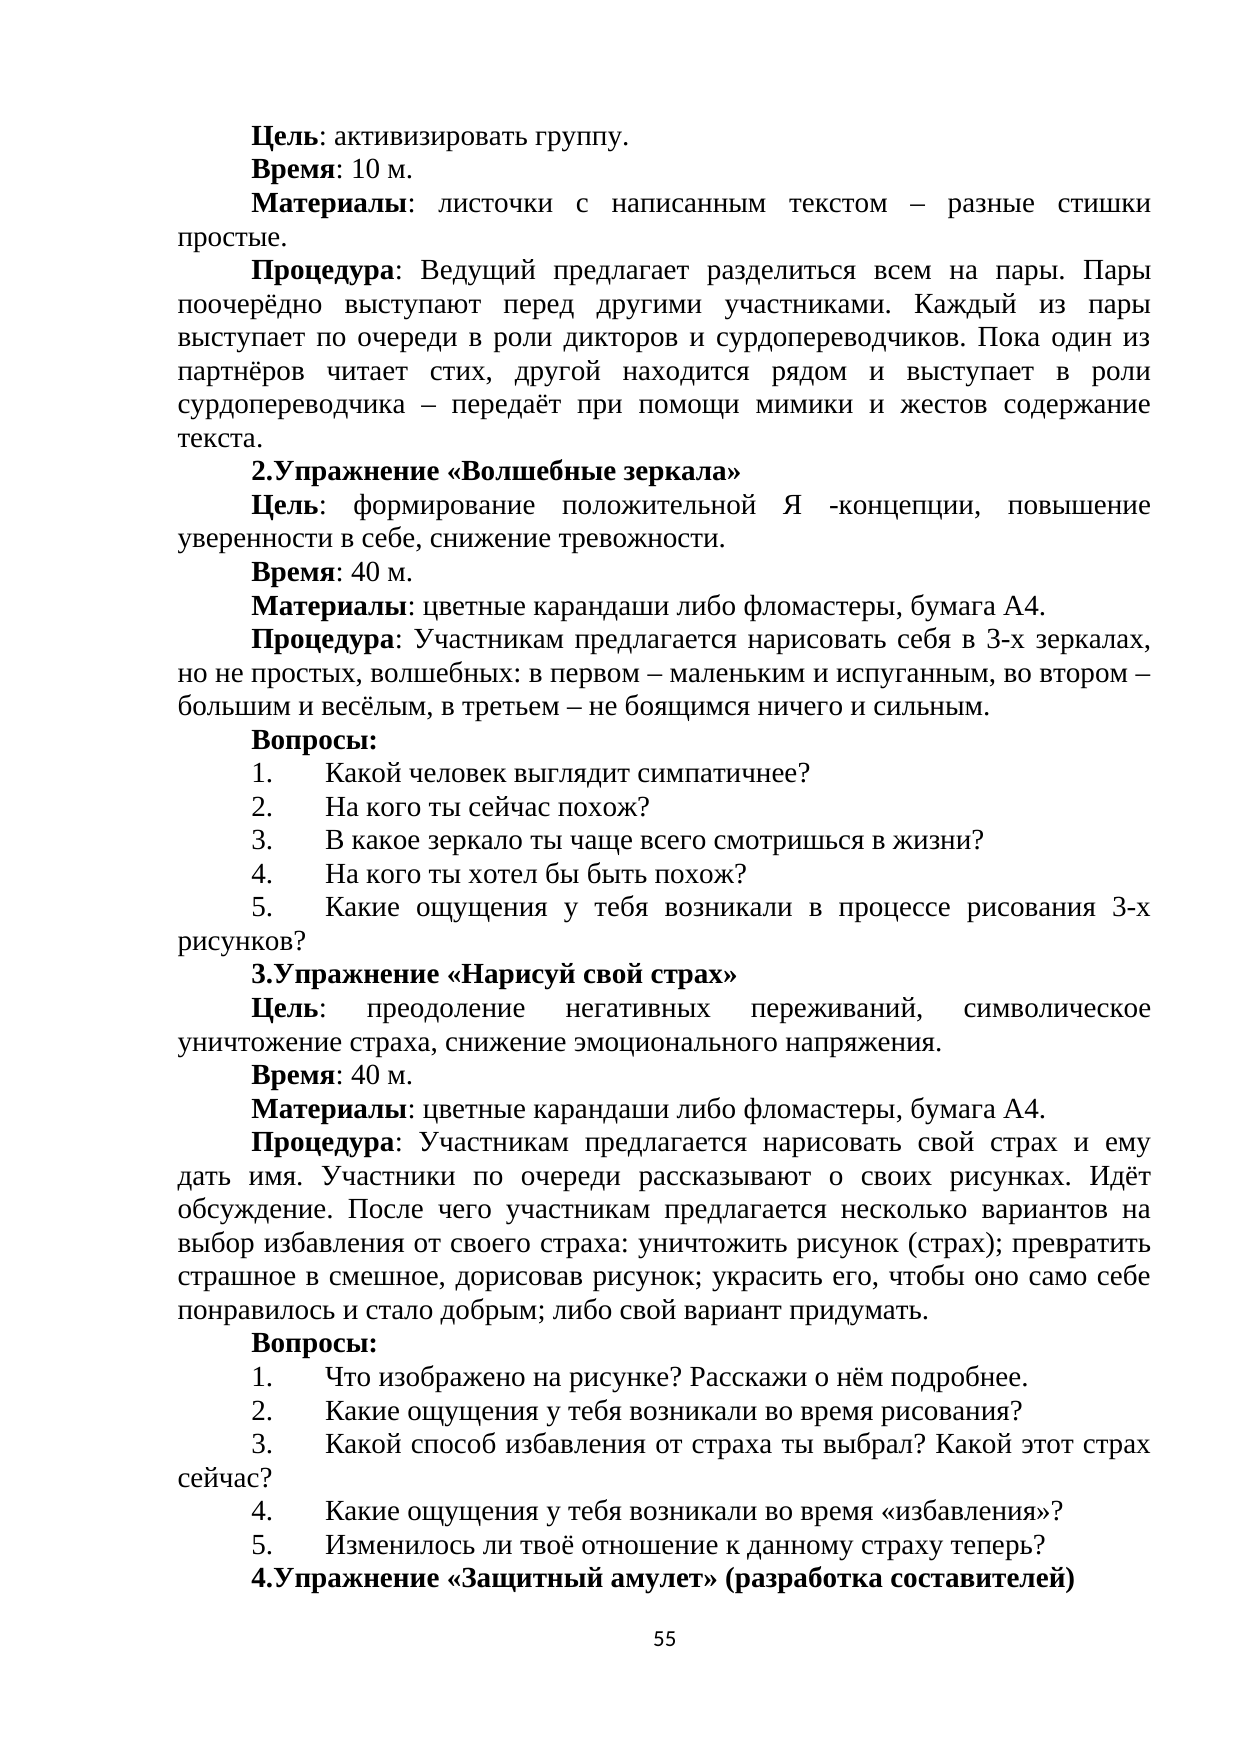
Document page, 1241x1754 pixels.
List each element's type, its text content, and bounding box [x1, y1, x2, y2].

text Процедура: Ведущий предлагает разделиться всем на пары. Пары поочерёдно выступают перед другими участниками. Каждый из пары выступает по очереди в роли дикторов и сурдопереводчиков. Пока один из партнёров читает стих, другой находится рядом и выступает в роли сурдопереводчика – передаёт при помощи мимики и жестов содержание текста. [177, 252, 1152, 453]
list Какой способ избавления от страха ты выбрал? Какой этот страх сейчас? [177, 1426, 1152, 1493]
list Какие ощущения у тебя возникали во время «избавления»? [177, 1493, 1152, 1527]
text Вопросы: [177, 1326, 1152, 1359]
text Время: 10 м. [177, 152, 1152, 185]
text Процедура: Участникам предлагается нарисовать себя в 3-х зеркалах, но не простых, волшебных: в первом – маленьким и испуганным, во втором – большим и весёлым, в третьем – не боящимся ничего и сильным. [177, 621, 1152, 722]
text Цель: формирование положительной Я -концепции, повышение уверенности в себе, снижение тревожности. [177, 487, 1152, 554]
text 3.Упражнение «Нарисуй свой страх» [177, 957, 1152, 990]
text Материалы: цветные карандаши либо фломастеры, бумага А4. [177, 1091, 1152, 1124]
text Время: 40 м. [177, 554, 1152, 588]
list Какие ощущения у тебя возникали во время рисования? [177, 1393, 1152, 1426]
list Какой человек выглядит симпатичнее? [177, 755, 1152, 789]
text Материалы: листочки с написанным текстом – разные стишки простые. [177, 185, 1152, 252]
list Изменилось ли твоё отношение к данному страху теперь? [177, 1527, 1152, 1560]
text Процедура: Участникам предлагается нарисовать свой страх и ему дать имя. Участники по очереди рассказывают о своих рисунках. Идёт обсуждение. После чего участникам предлагается несколько вариантов на выбор избавления от своего страха: уничтожить рисунок (страх); превратить страшное в смешное, дорисовав рисунок; украсить его, чтобы оно само себе понравилось и стало добрым; либо свой вариант придумать. [177, 1124, 1152, 1326]
list На кого ты хотел бы быть похож? [177, 856, 1152, 889]
text Цель: преодоление негативных переживаний, символическое уничтожение страха, снижение эмоционального напряжения. [177, 990, 1152, 1057]
list В какое зеркало ты чаще всего смотришься в жизни? [177, 822, 1152, 856]
text Время: 40 м. [177, 1057, 1152, 1091]
list Какие ощущения у тебя возникали в процессе рисования 3-х рисунков? [177, 889, 1152, 957]
text Цель: активизировать группу. [177, 118, 1152, 152]
text Материалы: цветные карандаши либо фломастеры, бумага А4. [177, 588, 1152, 621]
text 2.Упражнение «Волшебные зеркала» [177, 453, 1152, 487]
list Что изображено на рисунке? Расскажи о нём подробнее. [177, 1359, 1152, 1393]
text 4.Упражнение «Защитный амулет» (разработка составителей) [177, 1560, 1152, 1594]
text Вопросы: [177, 722, 1152, 755]
list На кого ты сейчас похож? [177, 789, 1152, 822]
